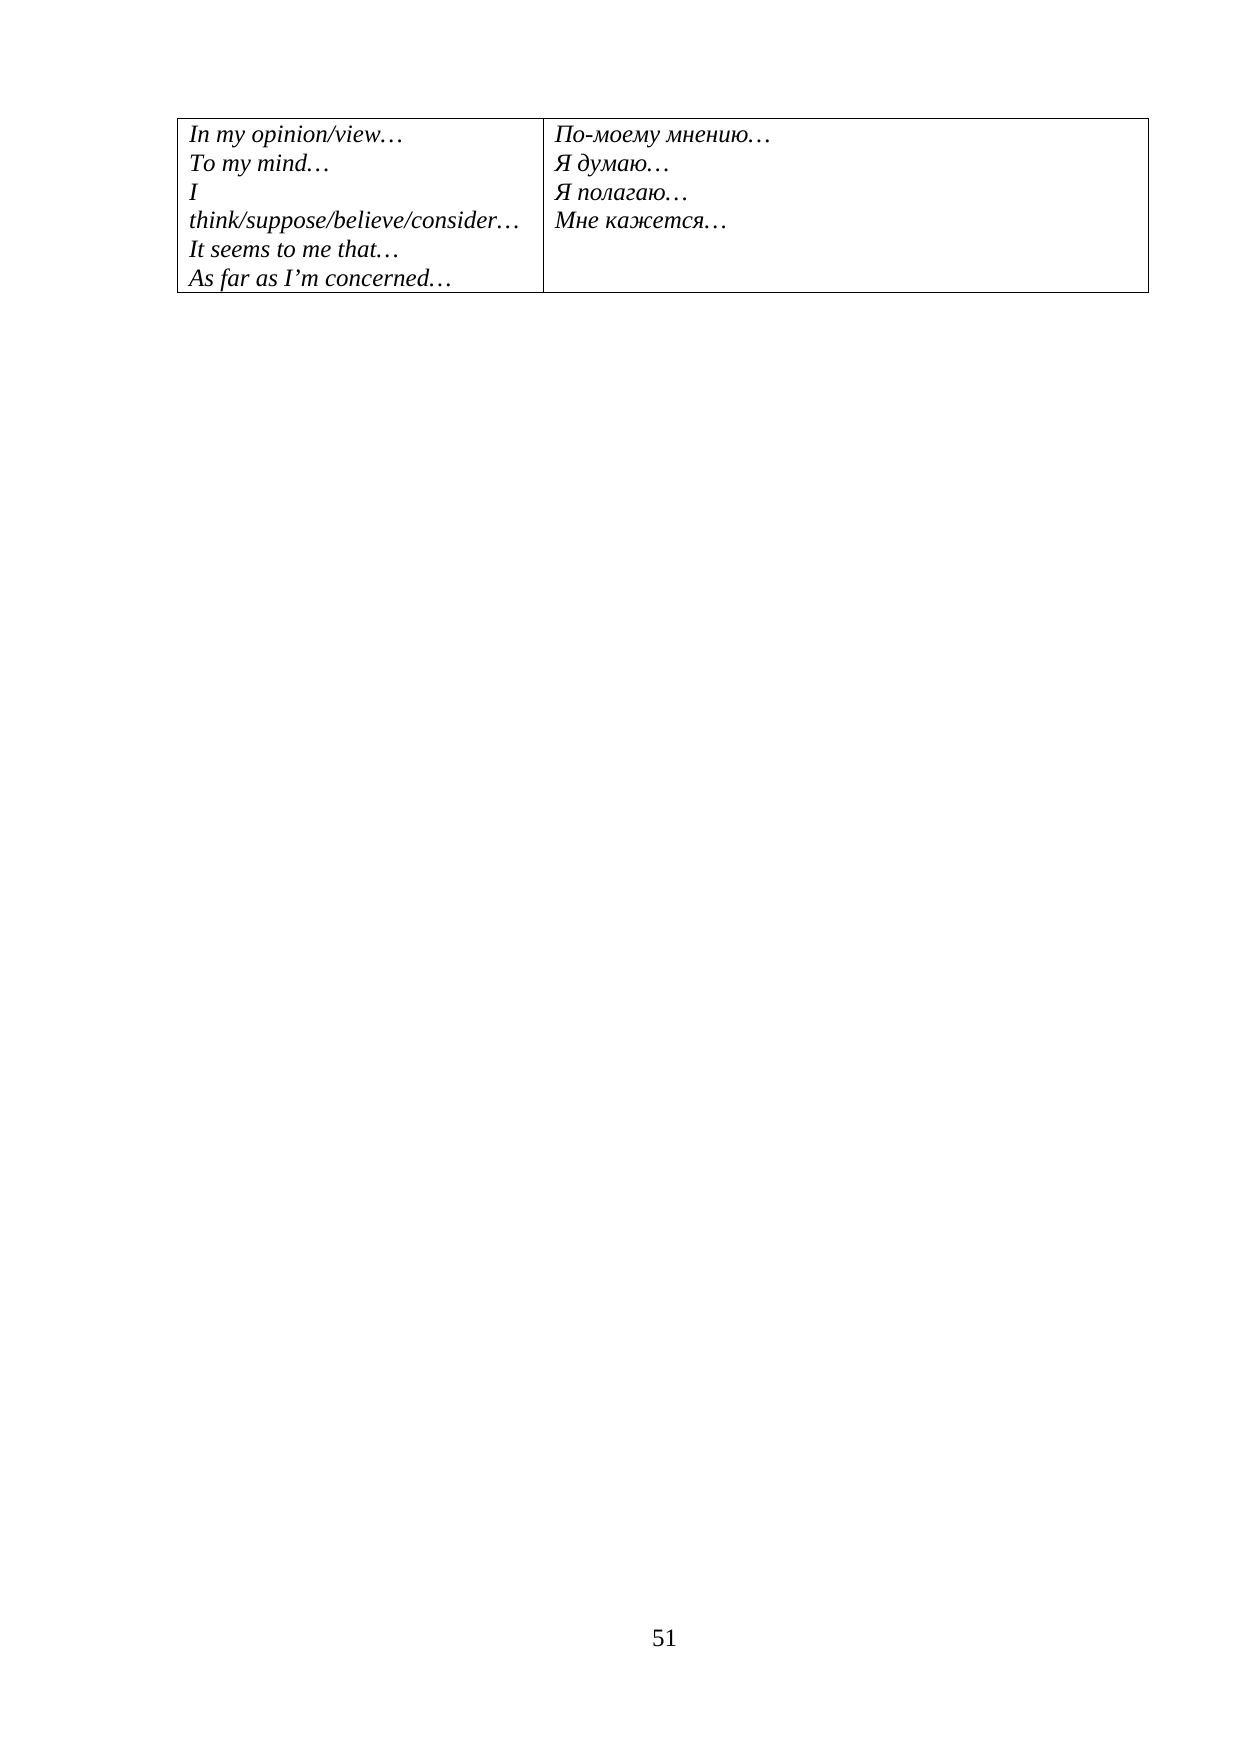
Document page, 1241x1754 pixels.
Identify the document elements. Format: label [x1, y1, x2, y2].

table_cell [544, 119, 1148, 292]
table_cell [178, 119, 543, 292]
